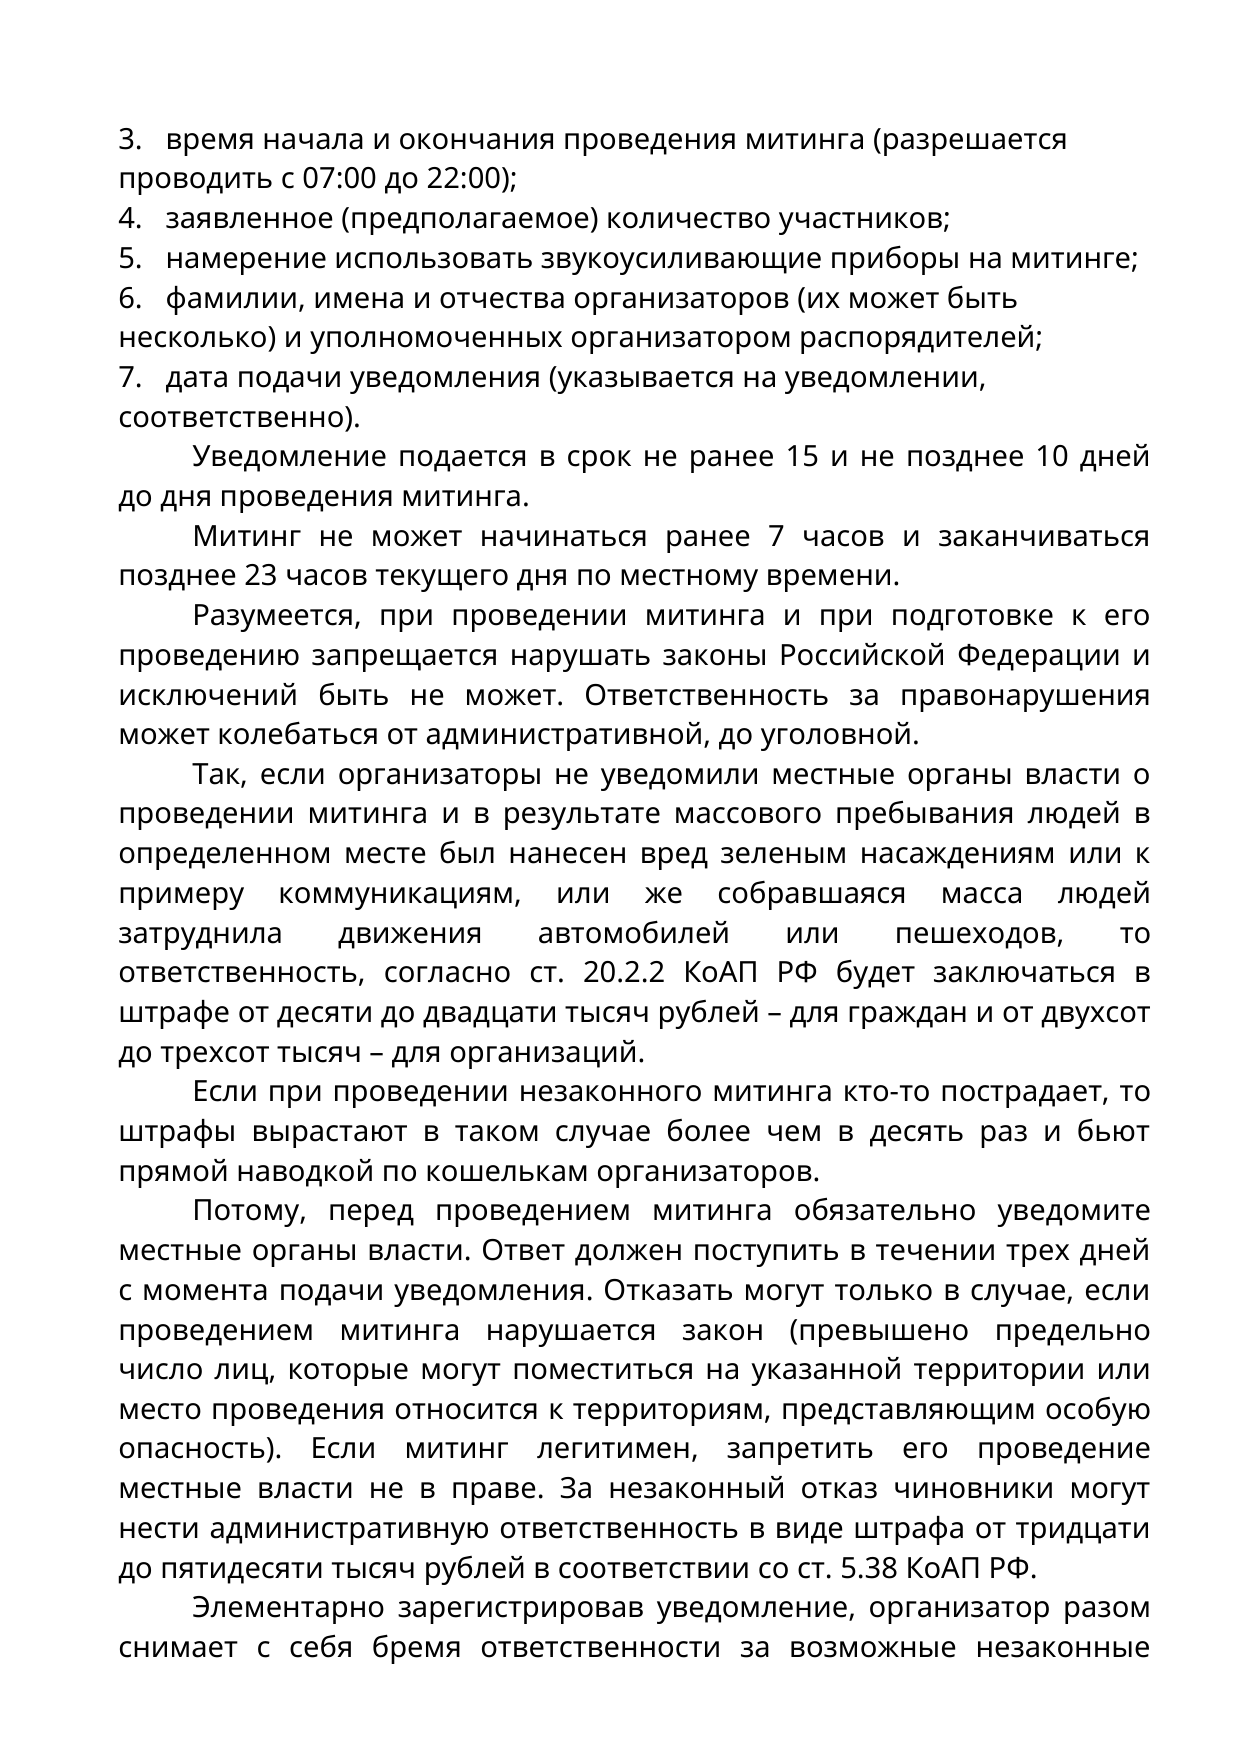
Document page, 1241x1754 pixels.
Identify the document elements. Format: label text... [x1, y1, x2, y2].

text Если при проведении незаконного митинга кто-то пострадает, то штрафы вырастают в таком случае более чем в десять раз и бьют прямой наводкой по кошелькам организаторов. [118, 1071, 1152, 1190]
text Митинг не может начинаться ранее 7 часов и заканчиваться позднее 23 часов текущего дня по местному времени. [118, 515, 1152, 594]
text Так, если организаторы не уведомили местные органы власти о проведении митинга и в результате массового пребывания людей в определенном месте был нанесен вред зеленым насаждениям или к примеру коммуникациям, или же собравшаяся масса людей затруднила движения автомобилей или пешеходов, то ответственность, согласно ст. 20.2.2 КоАП РФ будет заключаться в штрафе от десяти до двадцати тысяч рублей – для граждан и от двухсот до трехсот тысяч – для организаций. [118, 753, 1152, 1071]
text Уведомление подается в срок не ранее 15 и не позднее 10 дней до дня проведения митинга. [118, 436, 1152, 515]
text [118, 118, 1152, 436]
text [118, 1587, 1152, 1666]
text Потому, перед проведением митинга обязательно уведомите местные органы власти. Ответ должен поступить в течении трех дней с момента подачи уведомления. Отказать могут только в случае, если проведением митинга нарушается закон (превышено предельно число лиц, которые могут поместиться на указанной территории или место проведения относится к территориям, представляющим особую опасность). Если митинг легитимен, запретить его проведение местные власти не в праве. За незаконный отказ чиновники могут нести административную ответственность в виде штрафа от тридцати до пятидесяти тысяч рублей в соответствии со ст. 5.38 КоАП РФ. [118, 1190, 1152, 1587]
text Разумеется, при проведении митинга и при подготовке к его проведению запрещается нарушать законы Российской Федерации и исключений быть не может. Ответственность за правонарушения может колебаться от административной, до уголовной. [118, 594, 1152, 753]
